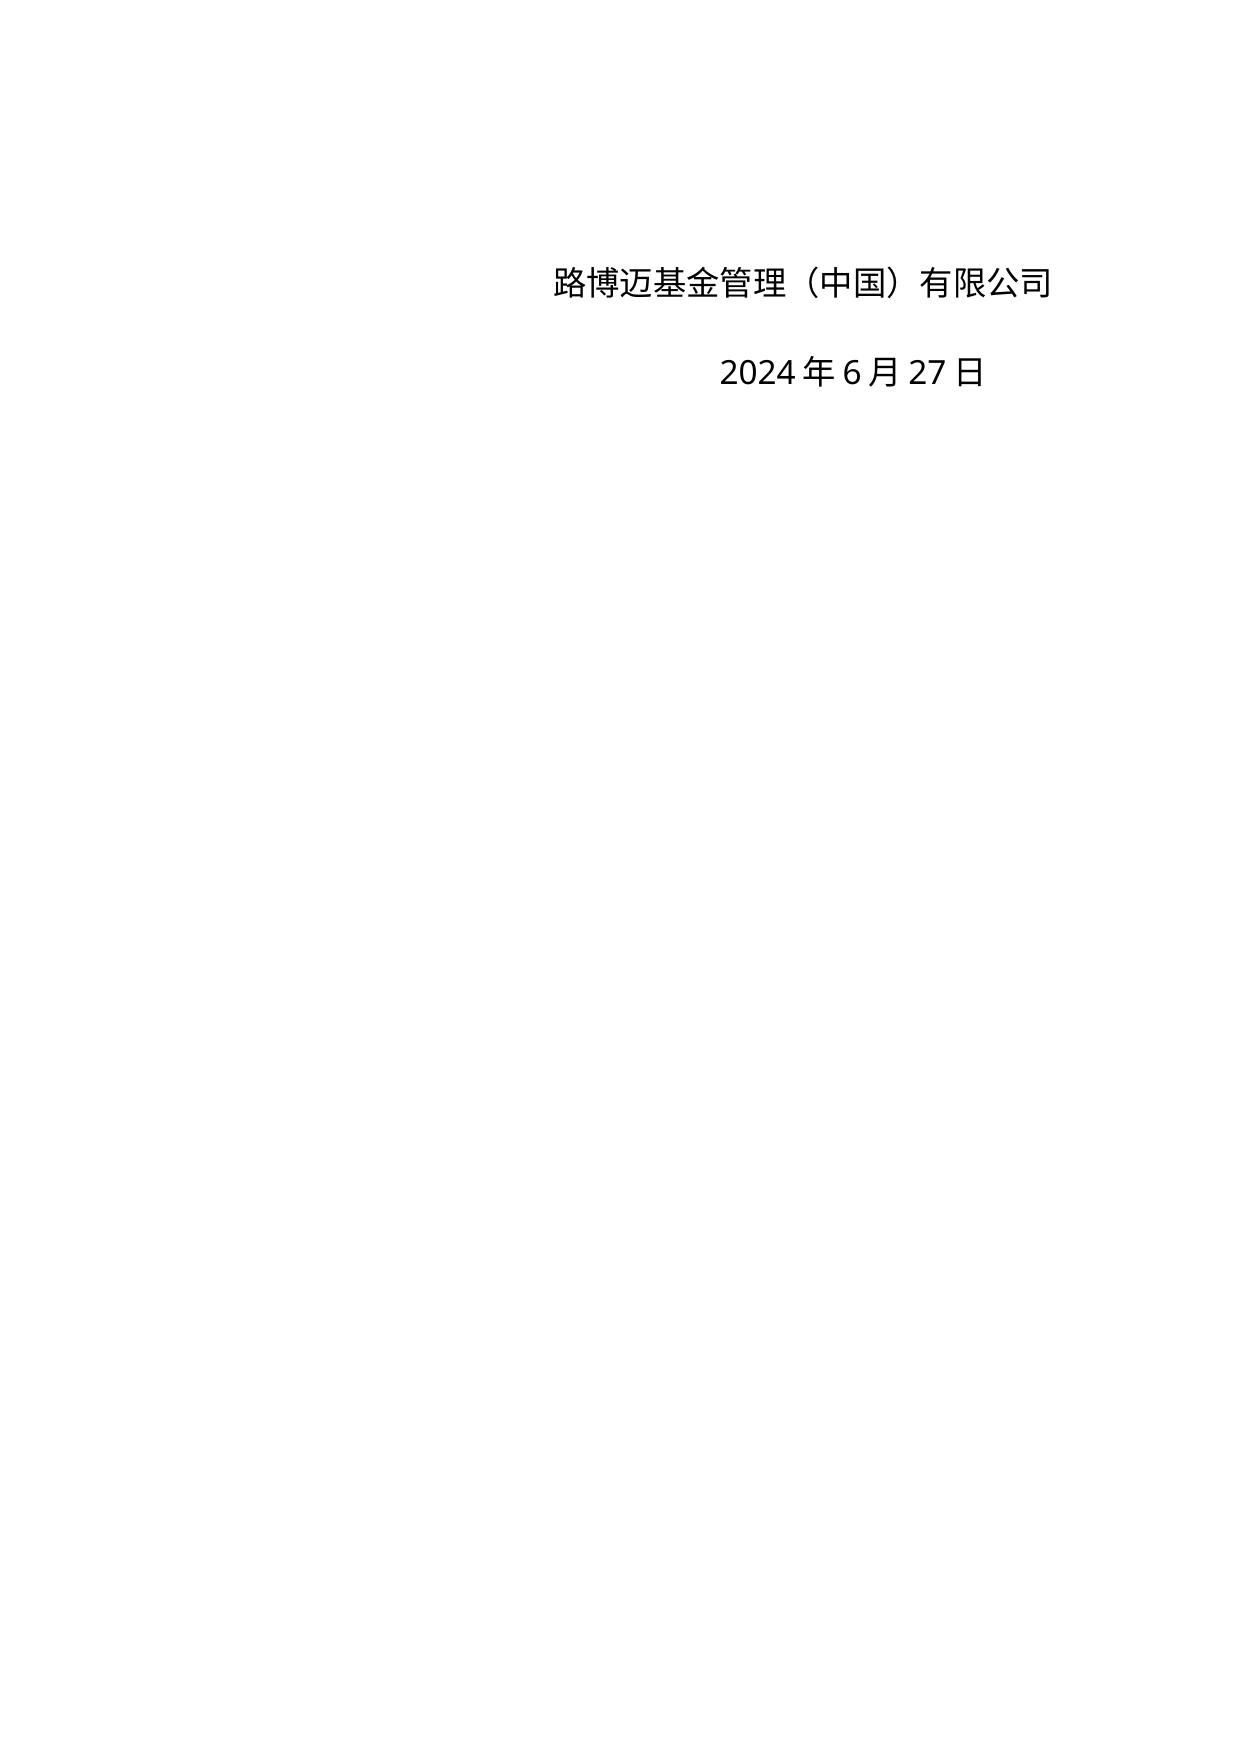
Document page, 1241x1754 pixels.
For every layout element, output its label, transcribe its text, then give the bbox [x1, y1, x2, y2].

text 2024年6月27日 [187, 337, 986, 402]
text 路博迈基金管理（中国）有限公司 [187, 248, 1053, 313]
